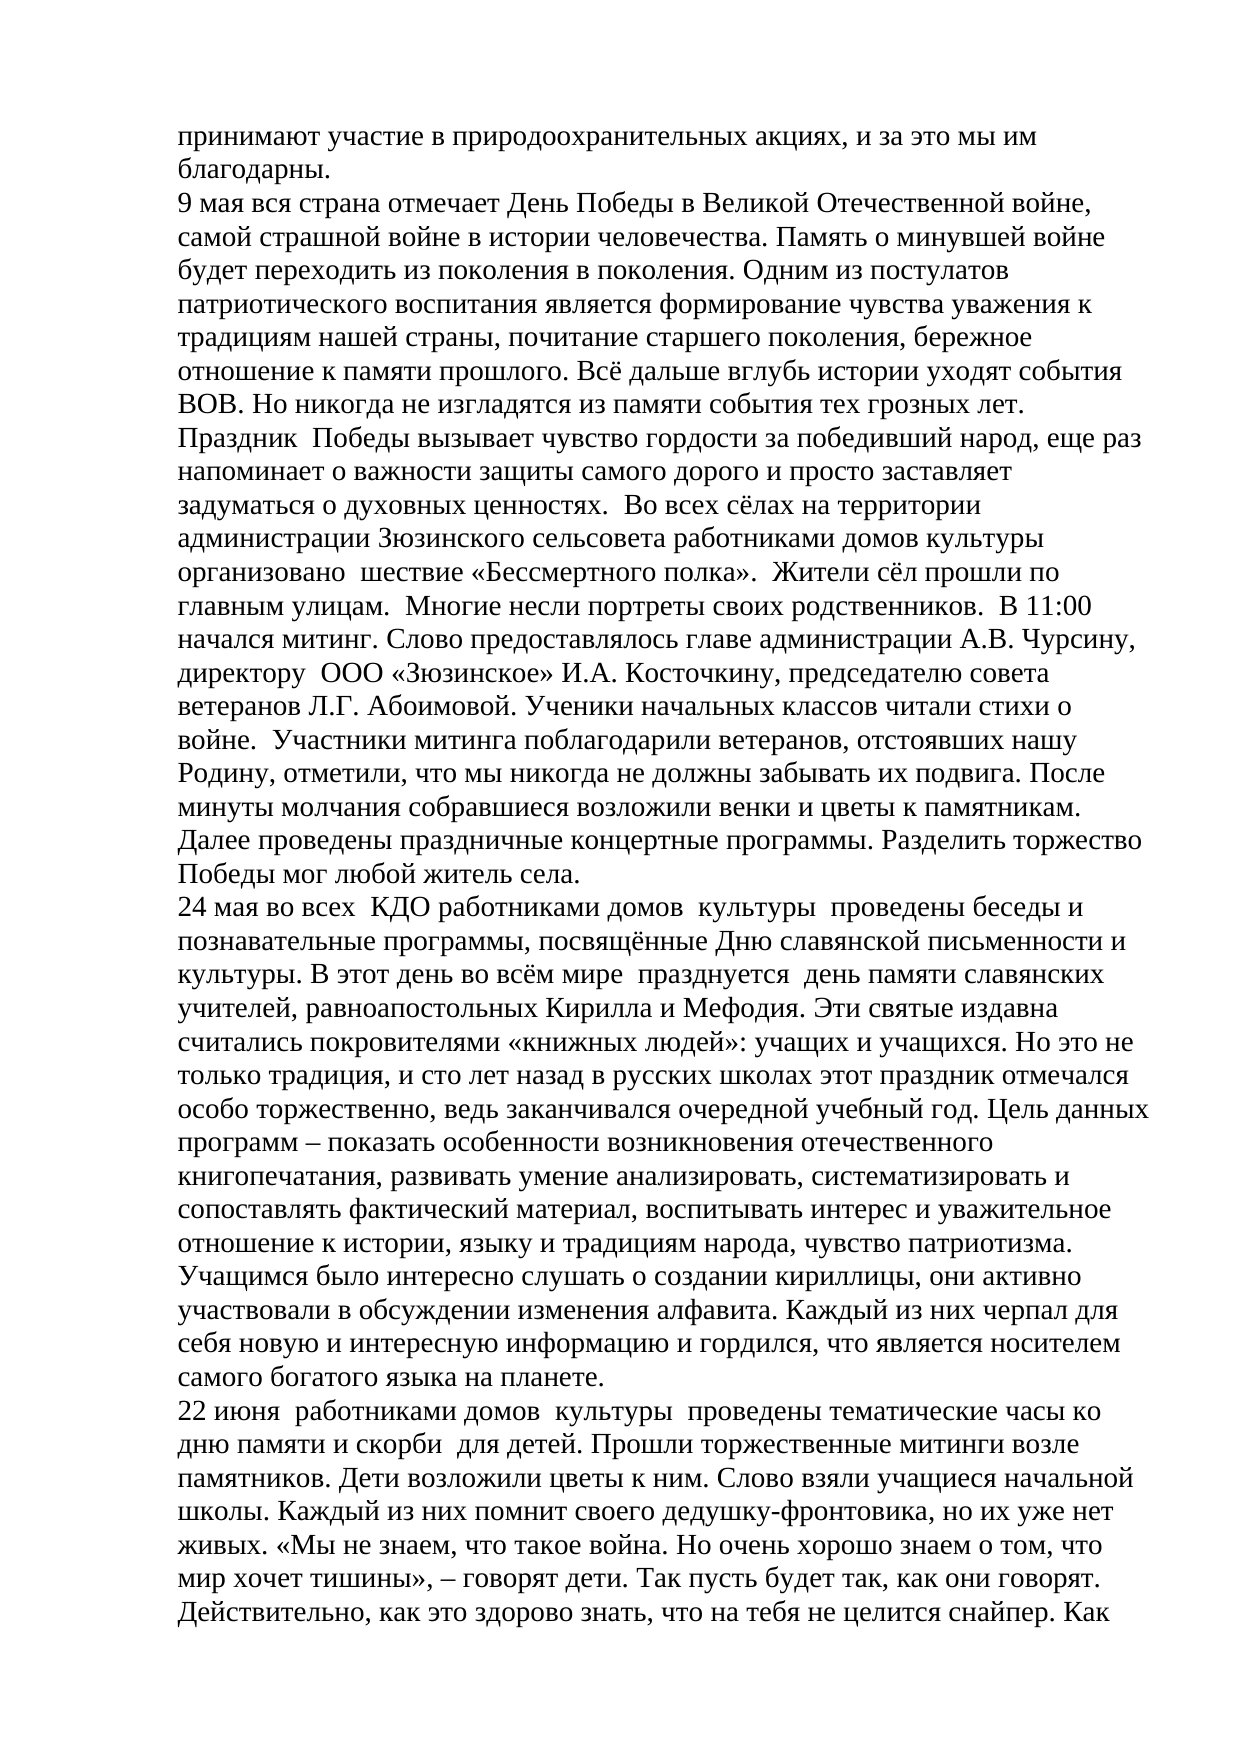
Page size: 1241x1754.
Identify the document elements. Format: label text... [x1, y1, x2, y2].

text 9 мая вся страна отмечает День Победы в Великой Отечественной войне, самой страшной войне в истории человечества. Память о минувшей войне будет переходить из поколения в поколения. Одним из постулатов патриотического воспитания является формирование чувства уважения к традициям нашей страны, почитание старшего поколения, бережное отношение к памяти прошлого. Всё дальше вглубь истории уходят события ВОВ. Но никогда не изгладятся из памяти события тех грозных лет. Праздник Победы вызывает чувство гордости за победивший народ, еще раз напоминает о важности защиты самого дорого и просто заставляет задуматься о духовных ценностях. Во всех сёлах на территории администрации Зюзинского сельсовета работниками домов культуры организовано шествие «Бессмертного полка». Жители сёл прошли по главным улицам. Многие несли портреты своих родственников. В 11:00 начался митинг. Слово предоставлялось главе администрации А.В. Чурсину, директору ООО «Зюзинское» И.А. Косточкину, председателю совета ветеранов Л.Г. Абоимовой. Ученики начальных классов читали стихи о войне. Участники митинга поблагодарили ветеранов, отстоявших нашу Родину, отметили, что мы никогда не должны забывать их подвига. После минуты молчания собравшиеся возложили венки и цветы к памятникам. Далее проведены праздничные концертные программы. Разделить торжество Победы мог любой житель села. [177, 185, 1152, 889]
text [177, 118, 1152, 185]
text 24 мая во всех КДО работниками домов культуры проведены беседы и познавательные программы, посвящённые Дню славянской письменности и культуры. В этот день во всём мире празднуется день памяти славянских учителей, равноапостольных Кирилла и Мефодия. Эти святые издавна считались покровителями «книжных людей»: учащих и учащихся. Но это не только традиция, и сто лет назад в русских школах этот праздник отмечался особо торжественно, ведь заканчивался очередной учебный год. Цель данных программ – показать особенности возникновения отечественного книгопечатания, развивать умение анализировать, систематизировать и сопоставлять фактический материал, воспитывать интерес и уважительное отношение к истории, языку и традициям народа, чувство патриотизма. Учащимся было интересно слушать о создании кириллицы, они активно участвовали в обсуждении изменения алфавита. Каждый из них черпал для себя новую и интересную информацию и гордился, что является носителем самого богатого языка на планете. [177, 889, 1152, 1393]
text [177, 1393, 1152, 1627]
